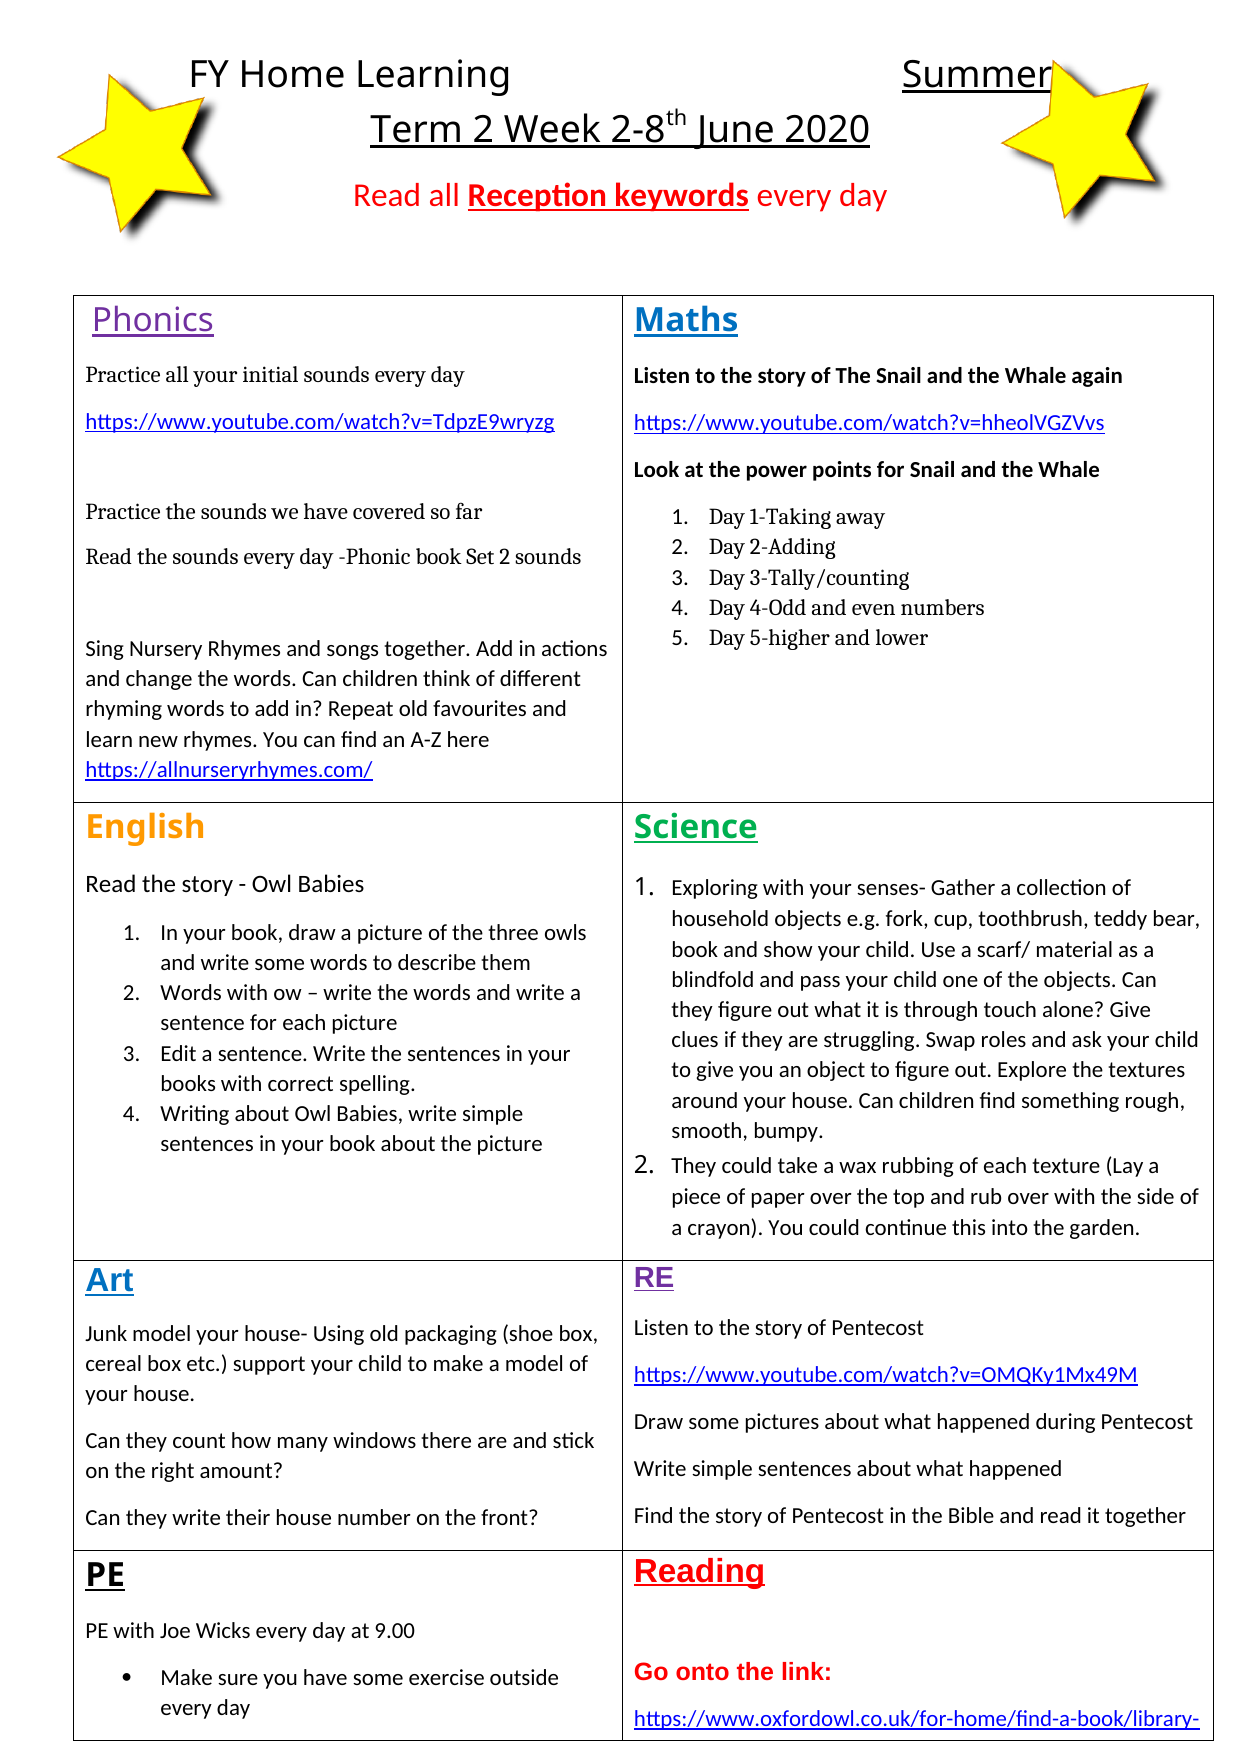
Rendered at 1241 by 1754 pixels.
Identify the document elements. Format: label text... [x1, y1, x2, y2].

table_header Phonics Practice all your initial sounds every day https://www.youtube.com/watch?v=TdpzE9wryzg Practice the sounds we have covered so far Read the sounds every day -Phonic book Set 2 sounds Sing Nursery Rhymes and songs together. Add in actions and change the words. Can children think of different rhyming words to add in? Repeat old favourites and learn new rhymes. You can find an A-Z here https://allnurseryrhymes.com/ [74, 296, 622, 802]
text FY Home Learning Summer Term 2 Week 2-8th June 2020 [150, 47, 993, 153]
table_cell Art Junk model your house- Using old packaging (shoe box, cereal box etc.) support your child to make a model of your house. Can they count how many windows there are and stick on the right amount? Can they write their house number on the front? [74, 1261, 622, 1550]
table_header Maths Listen to the story of The Snail and the Whale again Look at the power points for Snail and the Whale Day 1-Taking away Day 2-Adding Day 3-Tally/counting Day 4-Odd and even numbers Day 5-higher and lower [623, 296, 1213, 802]
picture [49, 61, 234, 246]
text Read all Reception keywords every day [234, 174, 993, 214]
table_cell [623, 1551, 1213, 1740]
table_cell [74, 1551, 622, 1740]
table_cell Science Exploring with your senses- Gather a collection of household objects e.g. fork, cup, toothbrush, teddy bear, book and show your child. Use a scarf/ material as a blindfold and pass your child one of the objects. Can they figure out what it is through touch alone? Give clues if they are struggling. Swap roles and ask your child to give you an object to figure out. Explore the textures around your house. Can children find something rough, smooth, bumpy. They could take a wax rubbing of each texture (Lay a piece of paper over the top and rub over with the side of a crayon). You could continue this into the garden. [623, 803, 1213, 1259]
table_cell English Read the story - Owl Babies In your book, draw a picture of the three owls and write some words to describe them Words with ow – write the words and write a sentence for each picture Edit a sentence. Write the sentences in your books with correct spelling. Writing about Owl Babies, write simple sentences in your book about the picture [74, 803, 622, 1259]
table_cell RE Listen to the story of Pentecost https://www.youtube.com/watch?v=OMQKy1Mx49M Draw some pictures about what happened during Pentecost Write simple sentences about what happened Find the story of Pentecost in the Bible and read it together [623, 1261, 1213, 1550]
picture [993, 47, 1178, 232]
